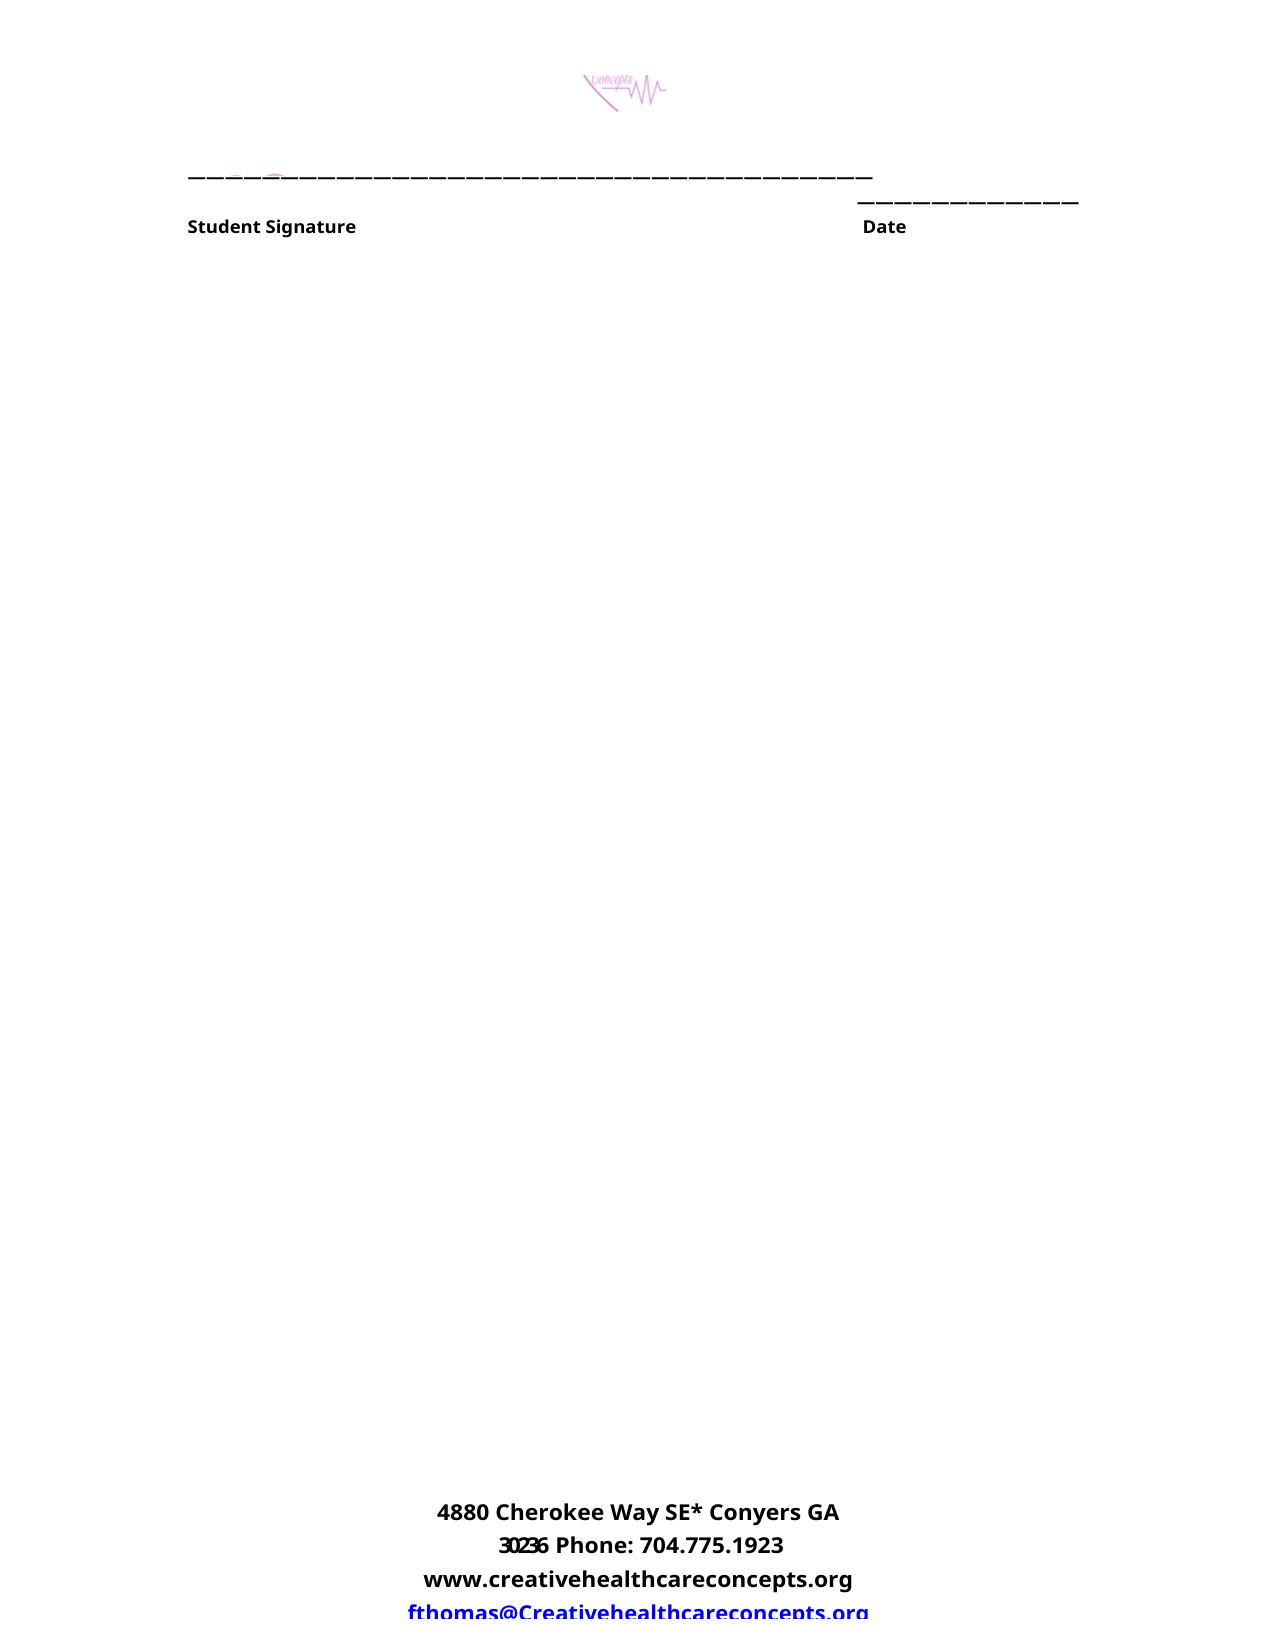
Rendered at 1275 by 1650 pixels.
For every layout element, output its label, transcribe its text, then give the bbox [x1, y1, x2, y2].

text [187, 165, 1100, 213]
text Student Signature Date [187, 214, 1100, 238]
picture [552, 75, 725, 128]
